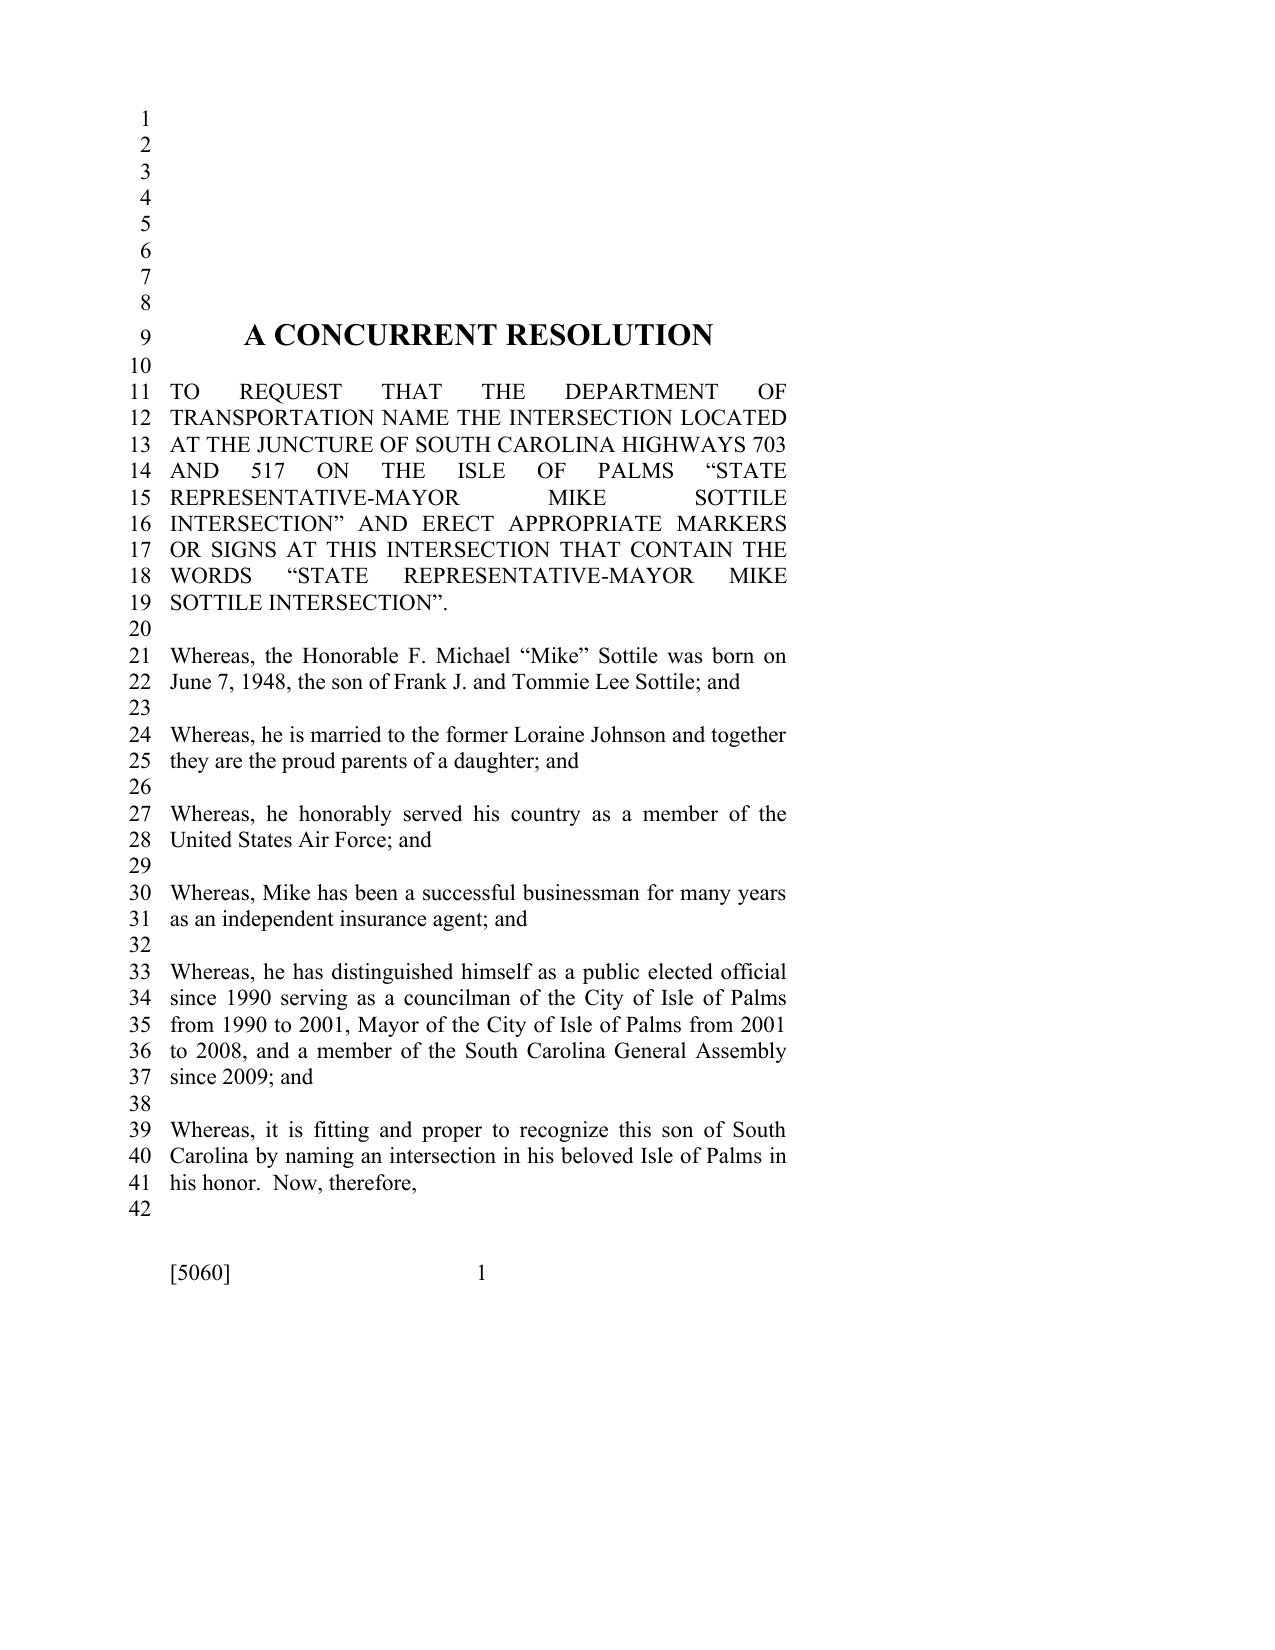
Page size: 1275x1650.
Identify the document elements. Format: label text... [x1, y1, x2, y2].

text A CONCURRENT RESOLUTION [169, 316, 787, 352]
text Whereas, Mike has been a successful businessman for many years as an independent insurance agent; and [169, 879, 787, 932]
text Whereas, he honorably served his country as a member of the United States Air Force; and [169, 800, 787, 852]
text Whereas, it is fitting and proper to recognize this son of South Carolina by naming an intersection in his beloved Isle of Palms in his honor. Now, therefore, [169, 1116, 787, 1195]
text Whereas, he is married to the former Loraine Johnson and together they are the proud parents of a daughter; and [169, 721, 787, 773]
text Whereas, the Honorable F. Michael “Mike” Sottile was born on June 7, 1948, the son of Frank J. and Tommie Lee Sottile; and [169, 642, 787, 694]
text TO REQUEST THAT THE DEPARTMENT OF TRANSPORTATION NAME THE INTERSECTION LOCATED AT THE JUNCTURE OF SOUTH CAROLINA HIGHWAYS 703 AND 517 ON THE ISLE OF PALMS “STATE REPRESENTATIVE-MAYOR MIKE SOTTILE INTERSECTION” AND ERECT APPROPRIATE MARKERS OR SIGNS AT THIS INTERSECTION THAT CONTAIN THE WORDS “STATE REPRESENTATIVE-MAYOR MIKE SOTTILE INTERSECTION”. [169, 378, 787, 615]
text Whereas, he has distinguished himself as a public elected official since 1990 serving as a councilman of the City of Isle of Palms from 1990 to 2001, Mayor of the City of Isle of Palms from 2001 to 2008, and a member of the South Carolina General Assembly since 2009; and [169, 958, 787, 1090]
